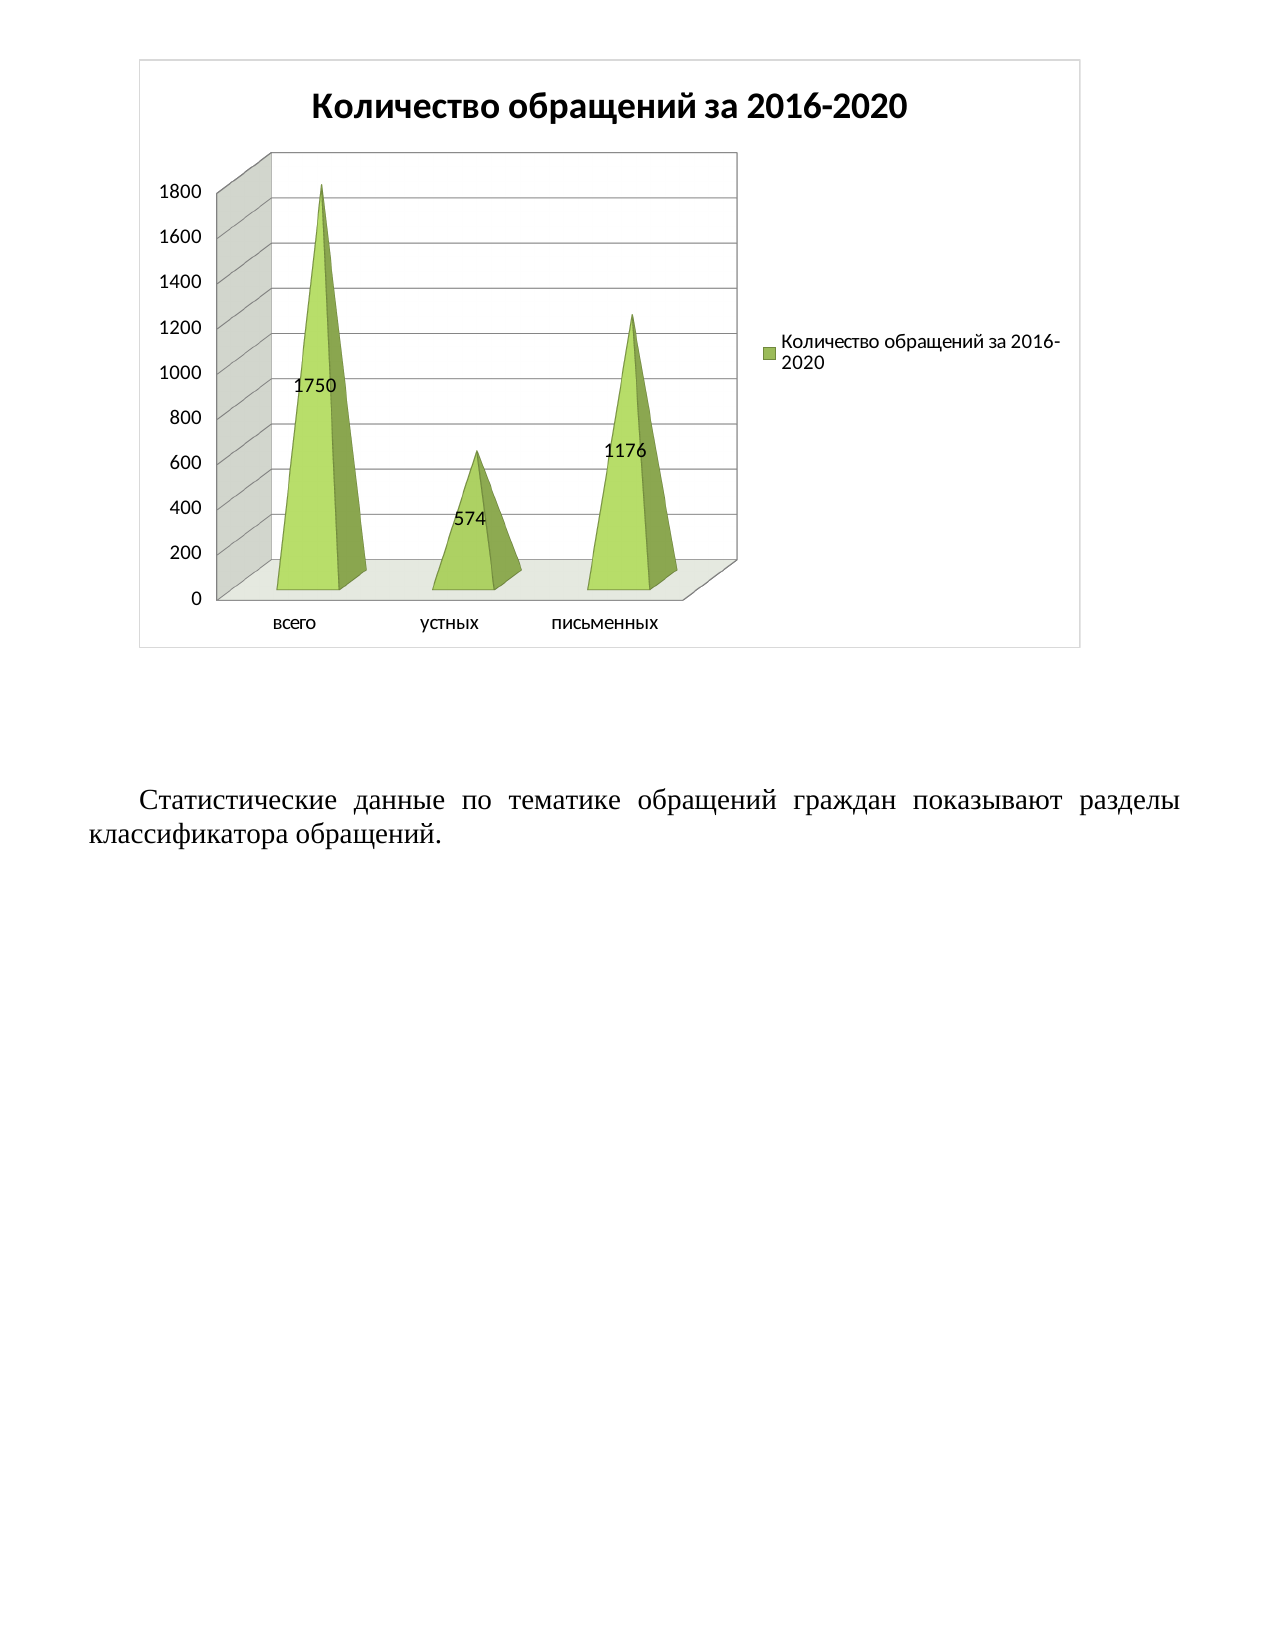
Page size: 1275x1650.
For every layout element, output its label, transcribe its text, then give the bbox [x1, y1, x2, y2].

text Статистические данные по тематике обращений граждан показывают разделы классификатора обращений. [89, 782, 1181, 849]
